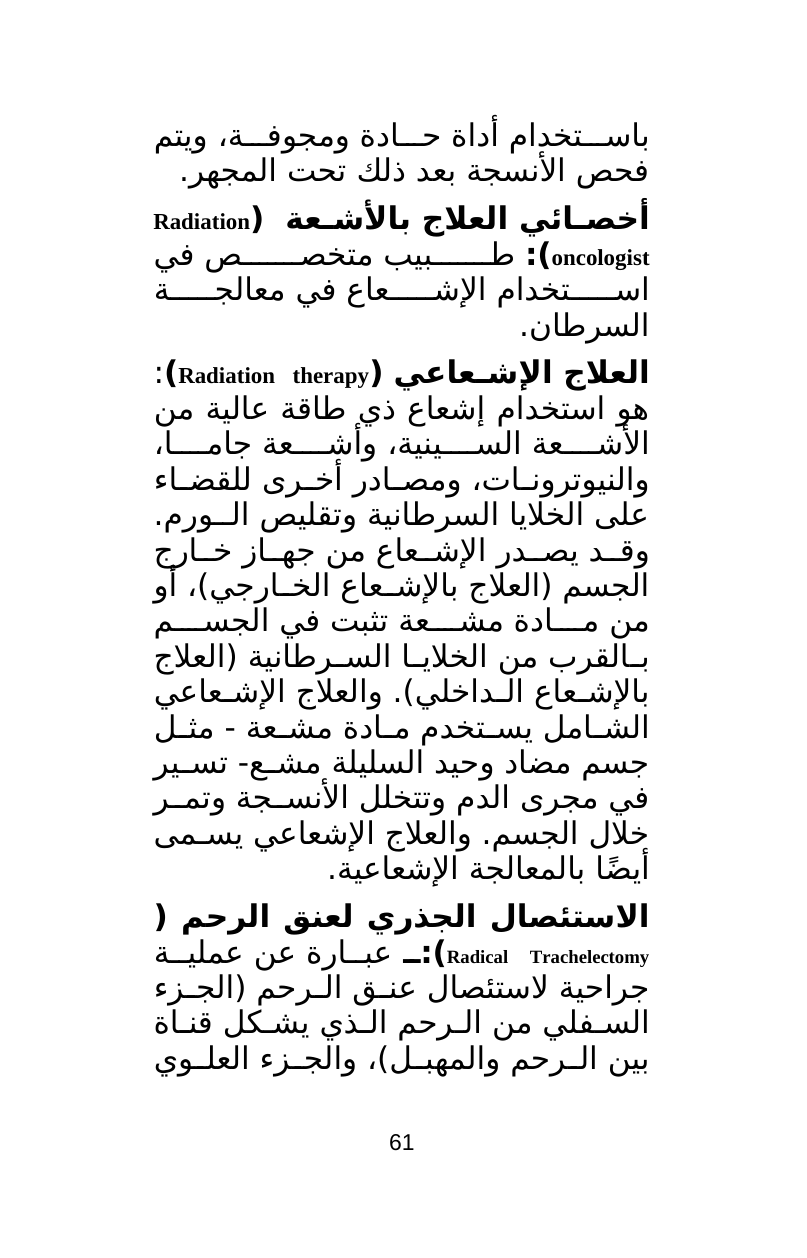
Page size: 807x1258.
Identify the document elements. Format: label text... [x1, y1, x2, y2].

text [153, 899, 650, 1076]
text أخصائي العلاج بالأشعة (Radiation oncologist): طبيب متخصص في استخدام الإشعاع في معالجة السرطان. [153, 201, 650, 343]
text العلاج الإشعاعي (Radiation therapy): هو استخدام إشعاع ذي طاقة عالية من الأشعة السينية، وأشعة جاما، والنيوترونات، ومصادر أخرى للقضاء على الخلايا السرطانية وتقليص الورم. وقد يصدر الإشعاع من جهاز خارج الجسم (العلاج بالإشعاع الخارجي)، أو من مادة مشعة تثبت في الجسم بالقرب من الخلايا السرطانية (العلاج بالإشعاع الداخلي). والعلاج الإشعاعي الشامل يستخدم مادة مشعة - مثل جسم مضاد وحيد السليلة مشع- تسير في مجرى الدم وتتخلل الأنسجة وتمر خلال الجسم. والعلاج الإشعاعي يسمى أيضًا بالمعالجة الإشعاعية. [153, 356, 650, 887]
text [153, 118, 650, 189]
